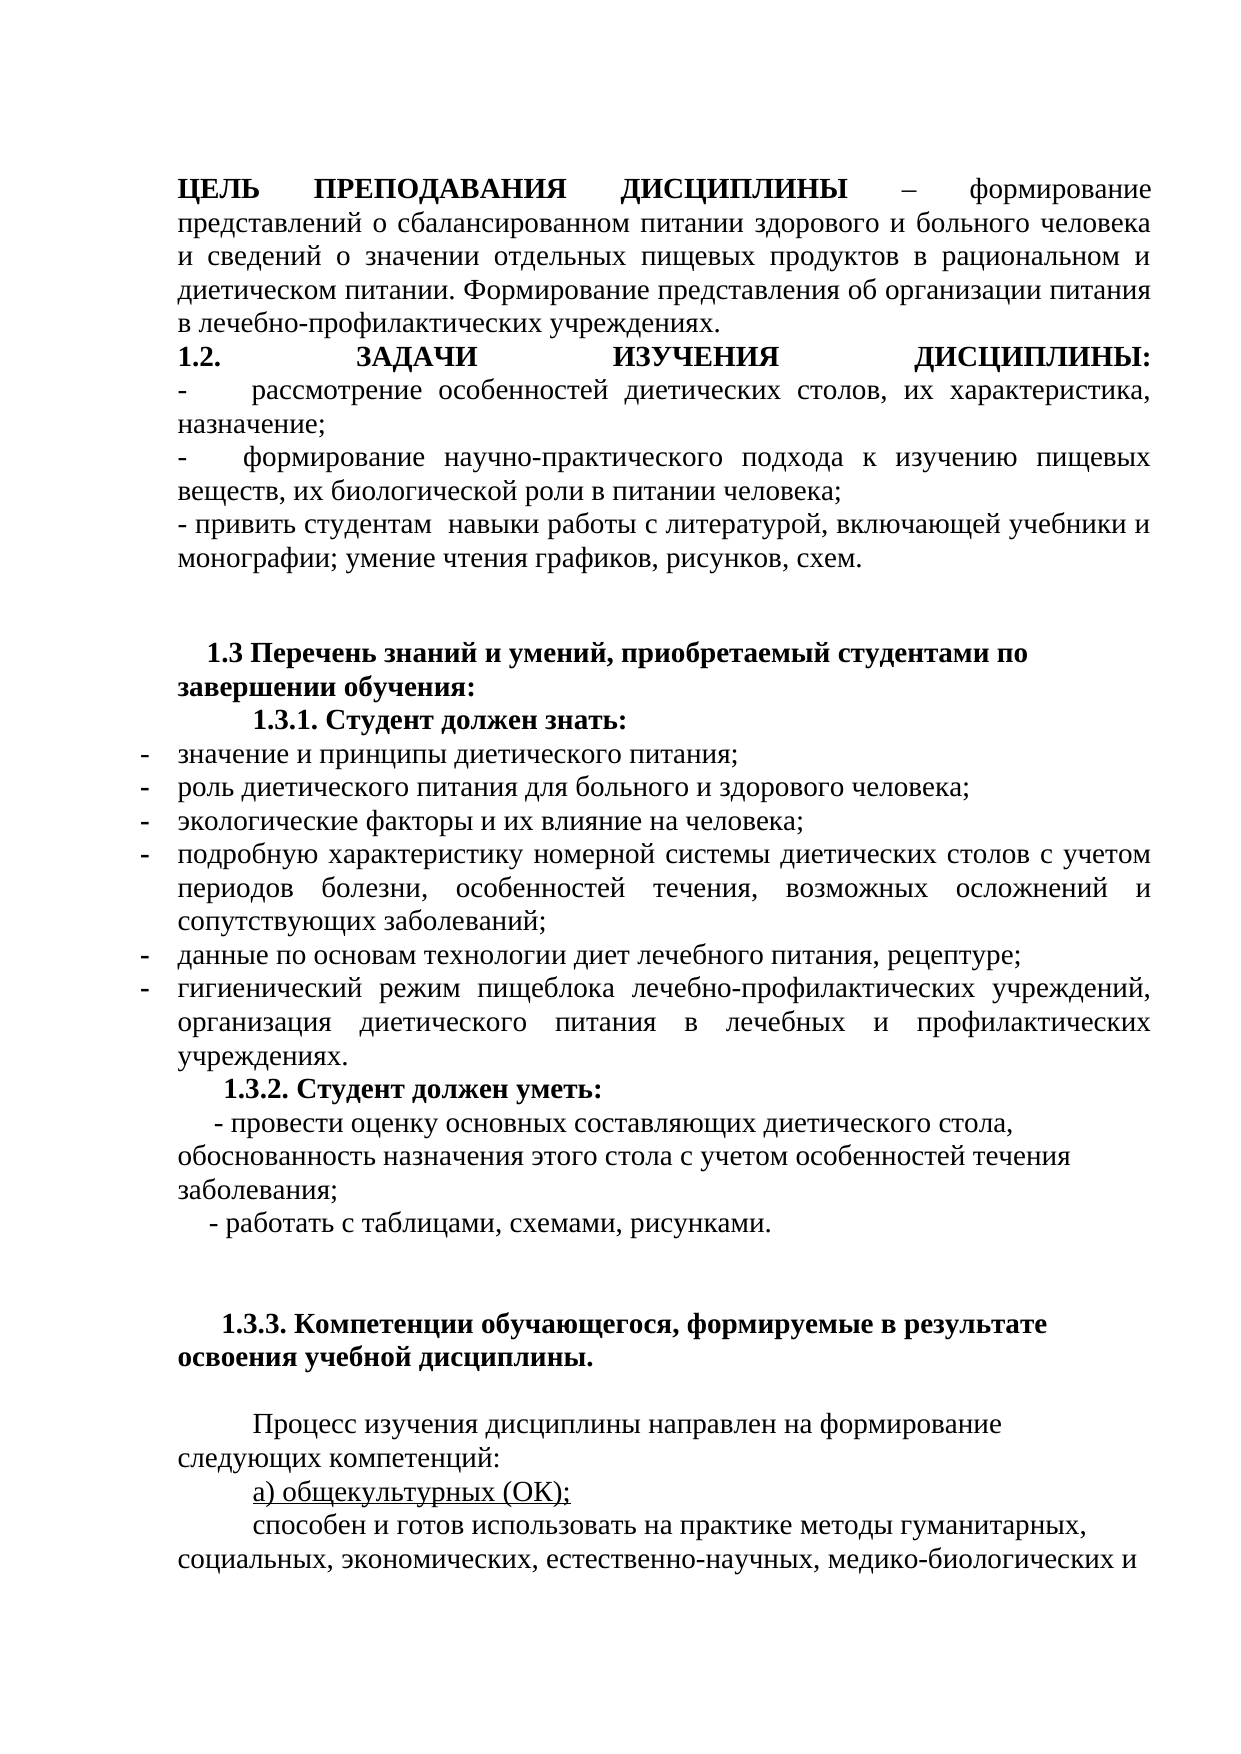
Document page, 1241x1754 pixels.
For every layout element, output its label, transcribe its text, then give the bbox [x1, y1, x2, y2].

list данные по основам технологии диет лечебного питания, рецептуре; [140, 937, 1152, 971]
list - привить студентам навыки работы с литературой, включающей учебники и монографии; умение чтения графиков, рисунков, схем. [177, 507, 1152, 574]
list 1.3.2. Студент должен уметь: - провести оценку основных составляющих диетического стола, обоснованность назначения этого стола с учетом особенностей течения заболевания; [177, 1071, 1152, 1205]
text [177, 1507, 1152, 1574]
text а) общекультурных (ОК); [177, 1474, 1152, 1507]
text 1.2. ЗАДАЧИ ИЗУЧЕНИЯ ДИСЦИПЛИНЫ: - рассмотрение особенностей диетических столов, их характеристика, назначение; [177, 339, 1152, 439]
list - формирование научно-практического подхода к изучению пищевых веществ, их биологической роли в питании человека; [177, 439, 1152, 507]
list значение и принципы диетического питания; [140, 736, 1152, 769]
list гигиенический режим пищеблока лечебно-профилактических учреждений, организация диетического питания в лечебных и профилактических учреждениях. [140, 971, 1152, 1071]
text 1.3.3. Компетенции обучающегося, формируемые в результате освоения учебной дисциплины. [177, 1306, 1152, 1373]
list - работать с таблицами, схемами, рисунками. [177, 1205, 1152, 1239]
list роль диетического питания для больного и здорового человека; [140, 769, 1152, 803]
list 1.3.1. Студент должен знать: [177, 702, 1152, 736]
text ЦЕЛЬ ПРЕПОДАВАНИЯ ДИСЦИПЛИНЫ – формирование представлений о сбалансированном питании здорового и больного человека и сведений о значении отдельных пищевых продуктов в рациональном и диетическом питании. Формирование представления об организации питания в лечебно-профилактических учреждениях. [177, 171, 1152, 339]
list 1.3 Перечень знаний и умений, приобретаемый студентами по завершении обучения: [177, 635, 1152, 702]
list подробную характеристику номерной системы диетических столов с учетом периодов болезни, особенностей течения, возможных осложнений и сопутствующих заболеваний; [140, 836, 1152, 937]
text Процесс изучения дисциплины направлен на формирование следующих компетенций: [177, 1407, 1152, 1474]
list экологические факторы и их влияние на человека; [140, 803, 1152, 836]
